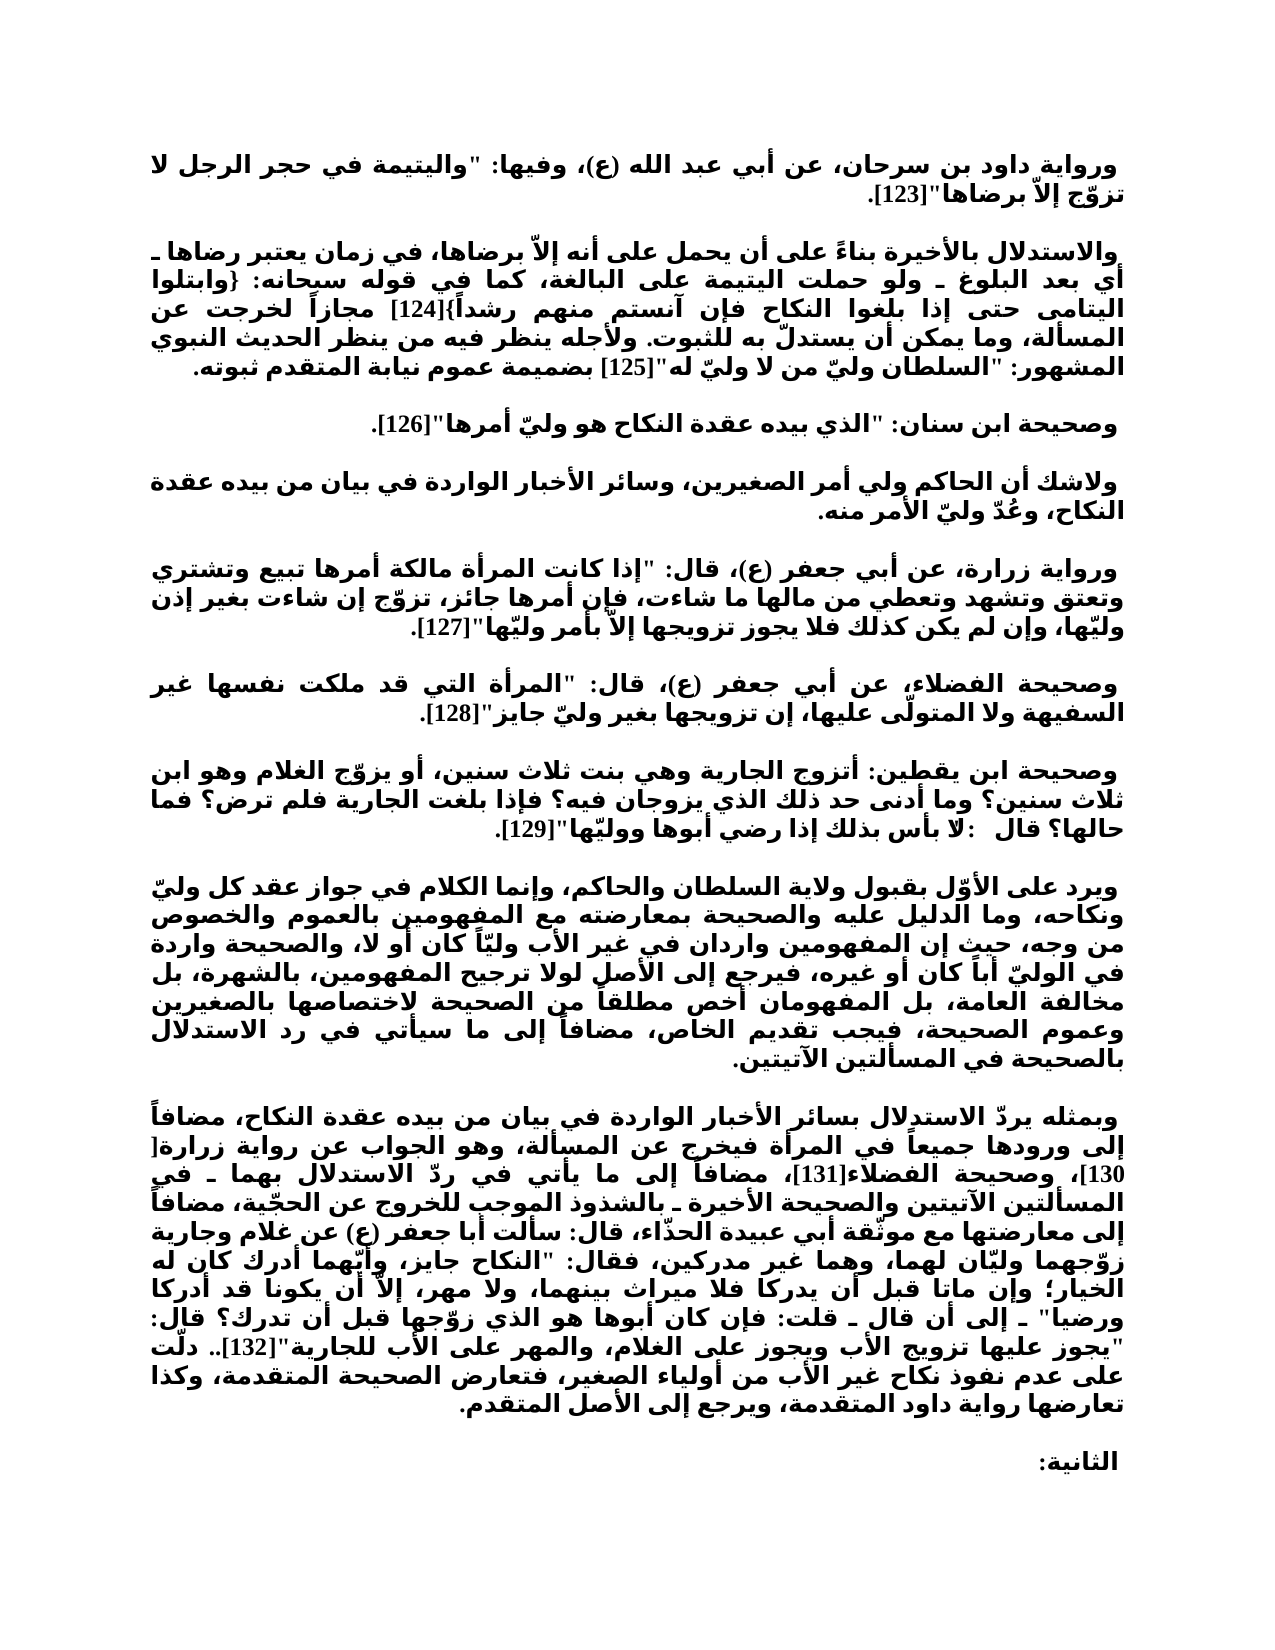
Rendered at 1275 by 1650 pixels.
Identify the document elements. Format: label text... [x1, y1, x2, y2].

text والاستدلال بالأخيرة بناءً على أن يحمل على أنه إلاّ برضاها، في زمان يعتبر رضاها ـ أي بعد البلوغ ـ ولو حملت اليتيمة على البالغة، كما في قوله سبحانه: {وابتلوا اليتامى حتى إذا بلغوا النكاح فإن آنستم منهم رشداً}[124] مجازاً لخرجت عن المسألة، وما يمكن أن يستدلّ به للثبوت. ولأجله ينظر فيه من ينظر الحديث النبوي المشهور: "السلطان وليّ من لا وليّ له"[125] بضميمة عموم نيابة المتقدم ثبوته. [150, 237, 1125, 380]
text ورواية زرارة، عن أبي جعفر (ع)، قال: "إذا كانت المرأة مالكة أمرها تبيع وتشتري وتعتق وتشهد وتعطي من مالها ما شاءت، فإن أمرها جائز، تزوّج إن شاءت بغير إذن وليّها، وإن لم يكن كذلك فلا يجوز تزويجها إلاّ بأمر وليّها"[127]. [150, 554, 1125, 640]
text وصحيحة الفضلاء، عن أبي جعفر (ع)، قال: "المرأة التي قد ملكت نفسها غير السفيهة ولا المتولّى عليها، إن تزويجها بغير وليّ جايز"[128]. [150, 669, 1125, 727]
text وصحيحة ابن سنان: "الذي بيده عقدة النكاح هو وليّ أمرها"[126]. [150, 409, 1125, 438]
text ولاشك أن الحاكم ولي أمر الصغيرين، وسائر الأخبار الواردة في بيان من بيده عقدة النكاح، وعُدّ وليّ الأمر منه. [150, 467, 1125, 525]
text ورواية داود بن سرحان، عن أبي عبد الله (ع)، وفيها: "واليتيمة في حجر الرجل لا تزوّج إلاّ برضاها"[123]. [150, 150, 1125, 207]
text وصحيحة ابن يقطين: أتزوج الجارية وهي بنت ثلاث سنين، أو يزوّج الغلام وهو ابن ثلاث سنين؟ وما أدنى حد ذلك الذي يزوجان فيه؟ فإذا بلغت الجارية فلم ترض؟ فما حالها؟ قال: "لا بأس بذلك إذا رضي أبوها ووليّها"[129]. [150, 756, 1125, 842]
text ويرد على الأوّل بقبول ولاية السلطان والحاكم، وإنما الكلام في جواز عقد كل وليّ ونكاحه، وما الدليل عليه والصحيحة بمعارضته مع المفهومين بالعموم والخصوص من وجه، حيث إن المفهومين واردان في غير الأب وليّاً كان أو لا، والصحيحة واردة في الوليّ أباً كان أو غيره، فيرجع إلى الأصل لولا ترجيح المفهومين، بالشهرة، بل مخالفة العامة، بل المفهومان أخص مطلقاً من الصحيحة لاختصاصها بالصغيرين وعموم الصحيحة، فيجب تقديم الخاص، مضافاً إلى ما سيأتي في رد الاستدلال بالصحيحة في المسألتين الآتيتين. [150, 872, 1125, 1073]
text وبمثله يردّ الاستدلال بسائر الأخبار الواردة في بيان من بيده عقدة النكاح، مضافاً إلى ورودها جميعاً في المرأة فيخرج عن المسألة، وهو الجواب عن رواية زرارة[130]، وصحيحة الفضلاء[131]، مضافاً إلى ما يأتي في ردّ الاستدلال بهما ـ في المسألتين الآتيتين والصحيحة الأخيرة ـ بالشذوذ الموجب للخروج عن الحجّية، مضافاً إلى معارضتها مع موثّقة أبي عبيدة الحذّاء، قال: سألت أبا جعفر (ع) عن غلام وجارية زوّجهما وليّان لهما، وهما غير مدركين، فقال: "النكاح جايز، وأيّهما أدرك كان له الخيار؛ وإن ماتا قبل أن يدركا فلا ميراث بينهما، ولا مهر، إلاّ أن يكونا قد أدركا ورضيا" ـ إلى أن قال ـ قلت: فإن كان أبوها هو الذي زوّجها قبل أن تدرك؟ قال: "يجوز عليها تزويج الأب ويجوز على الغلام، والمهر على الأب للجارية"[132].. دلّت على عدم نفوذ نكاح غير الأب من أولياء الصغير، فتعارض الصحيحة المتقدمة، وكذا تعارضها رواية داود المتقدمة، ويرجع إلى الأصل المتقدم. [150, 1102, 1125, 1418]
text الثانية: [150, 1447, 1125, 1476]
